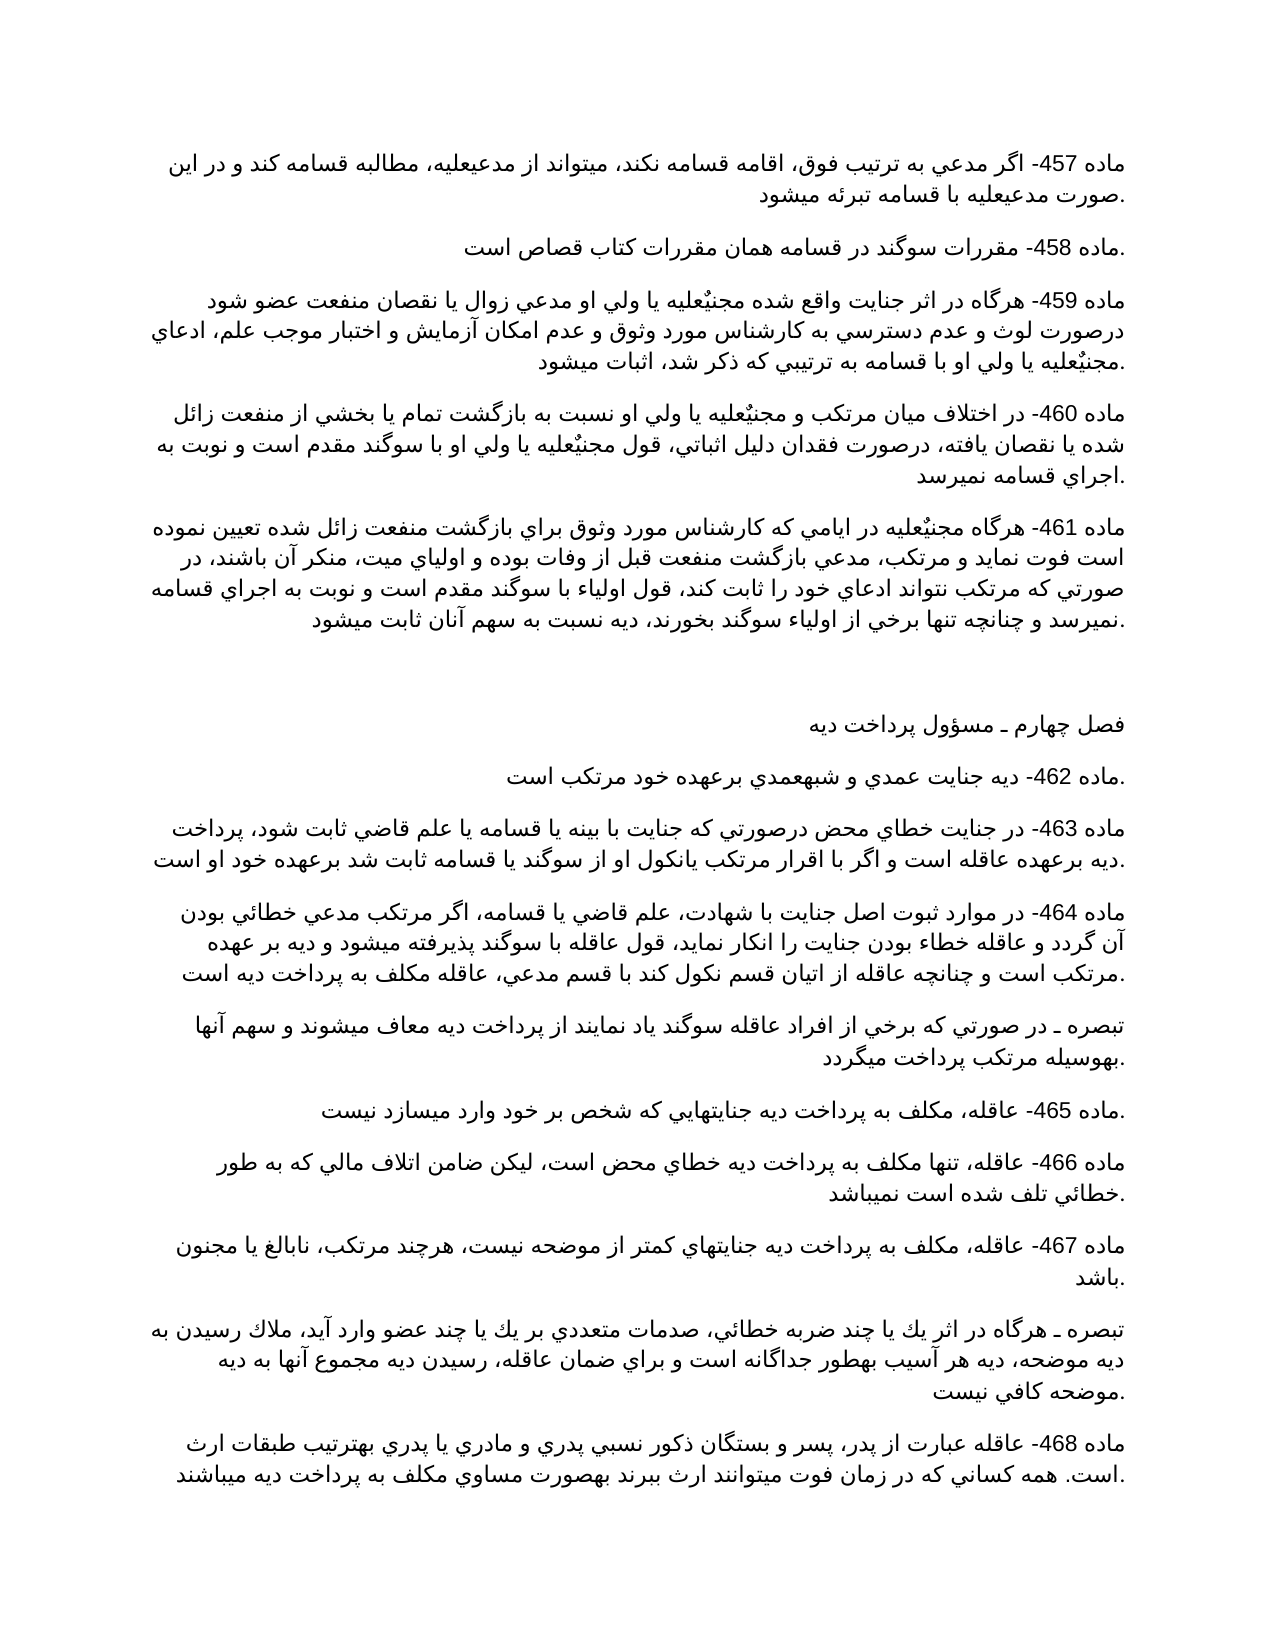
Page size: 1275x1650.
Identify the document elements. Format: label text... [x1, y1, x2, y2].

text ماده 461- هرگاه مجنيٌعليه در ايامي كه كارشناس مورد وثوق براي بازگشت منفعت زائل شده تعيين نموده است فوت نمايد و مرتكب، مدعي بازگشت منفعت قبل از وفات بوده و اولياي ميت، منكر آن باشند، در صورتي كه مرتكب نتواند ادعاي خود را ثابت كند، قول اولياء با سوگند مقدم است و نوبت به اجراي قسامه نميرسد و چنانچه تنها برخي از اولياء سوگند بخورند، ديه نسبت به سهم آنان ثابت ميشود. [150, 514, 1125, 633]
text ماده 462- ديه جنايت عمدي و شبهعمدي برعهده خود مرتكب است. [150, 762, 1125, 790]
text ماده 458- مقررات سوگند در قسامه همان مقررات كتاب قصاص است. [150, 233, 1125, 262]
text فصل چهارم ـ مسؤول پرداخت ديه [150, 711, 1125, 737]
text ماده 460- در اختلاف ميان مرتكب و مجنيٌعليه يا ولي او نسبت به بازگشت تمام يا بخشي از منفعت زائل شده يا نقصان يافته، درصورت فقدان دليل اثباتي، قول مجنيٌعليه يا ولي او با سوگند مقدم است و نوبت به اجراي قسامه نميرسد. [150, 400, 1125, 489]
text ماده 467- عاقله، مكلف به پرداخت ديه جنايتهاي كمتر از موضحه نيست، هرچند مرتكب، نابالغ يا مجنون باشد. [150, 1232, 1125, 1291]
text تبصره ـ هرگاه در اثر يك يا چند ضربه خطائي، صدمات متعددي بر يك يا چند عضو وارد آيد، ملاك رسيدن به ديه موضحه، ديه هر آسيب بهطور جداگانه است و براي ضمان عاقله، رسيدن ديه مجموع آنها به ديه موضحه كافي نيست. [150, 1316, 1125, 1405]
text ماده 463- در جنايت خطاي محض درصورتي كه جنايت با بينه يا قسامه يا علم قاضي ثابت شود، پرداخت ديه برعهده عاقله است و اگر با اقرار مرتكب يانكول او از سوگند يا قسامه ثابت شد برعهده خود او است. [150, 815, 1125, 874]
text ماده 457- اگر مدعي به ترتيب فوق، اقامه قسامه نكند، ميتواند از مدعيعليه، مطالبه قسامه كند و در اين صورت مدعيعليه با قسامه تبرئه ميشود. [150, 150, 1125, 208]
text ماده 466- عاقله، تنها مكلف به پرداخت ديه خطاي محض است، ليكن ضامن اتلاف مالي كه به طور خطائي تلف شده است نميباشد. [150, 1149, 1125, 1207]
text ماده 468- عاقله عبارت از پدر، پسر و بستگان ذكور نسبي پدري و مادري يا پدري بهترتيب طبقات ارث است. همه كساني كه در زمان فوت ميتوانند ارث ببرند بهصورت مساوي مكلف به پرداخت ديه ميباشند. [150, 1430, 1125, 1488]
text ماده 464- در موارد ثبوت اصل جنايت با شهادت، علم قاضي يا قسامه، اگر مرتكب مدعي خطائي بودن آن گردد و عاقله خطاء بودن جنايت را انكار نمايد، قول عاقله با سوگند پذيرفته ميشود و ديه بر عهده مرتكب است و چنانچه عاقله از اتيان قسم نكول كند با قسم مدعي، عاقله مكلف به پرداخت ديه است. [150, 899, 1125, 987]
text ماده 465- عاقله، مكلف به پرداخت ديه جنايتهايي كه شخص بر خود وارد ميسازد نيست. [150, 1096, 1125, 1124]
text ماده 459- هرگاه در اثر جنايت واقع شده مجنيٌعليه يا ولي او مدعي زوال يا نقصان منفعت عضو شود درصورت لوث و عدم دسترسي به كارشناس مورد وثوق و عدم امكان آزمايش و اختبار موجب علم، ادعاي مجنيٌعليه يا ولي او با قسامه به ترتيبي كه ذكر شد، اثبات ميشود. [150, 287, 1125, 375]
text تبصره ـ در صورتي كه برخي از افراد عاقله سوگند ياد نمايند از پرداخت ديه معاف ميشوند و سهم آنها بهوسيله مرتكب پرداخت ميگردد. [150, 1012, 1125, 1071]
